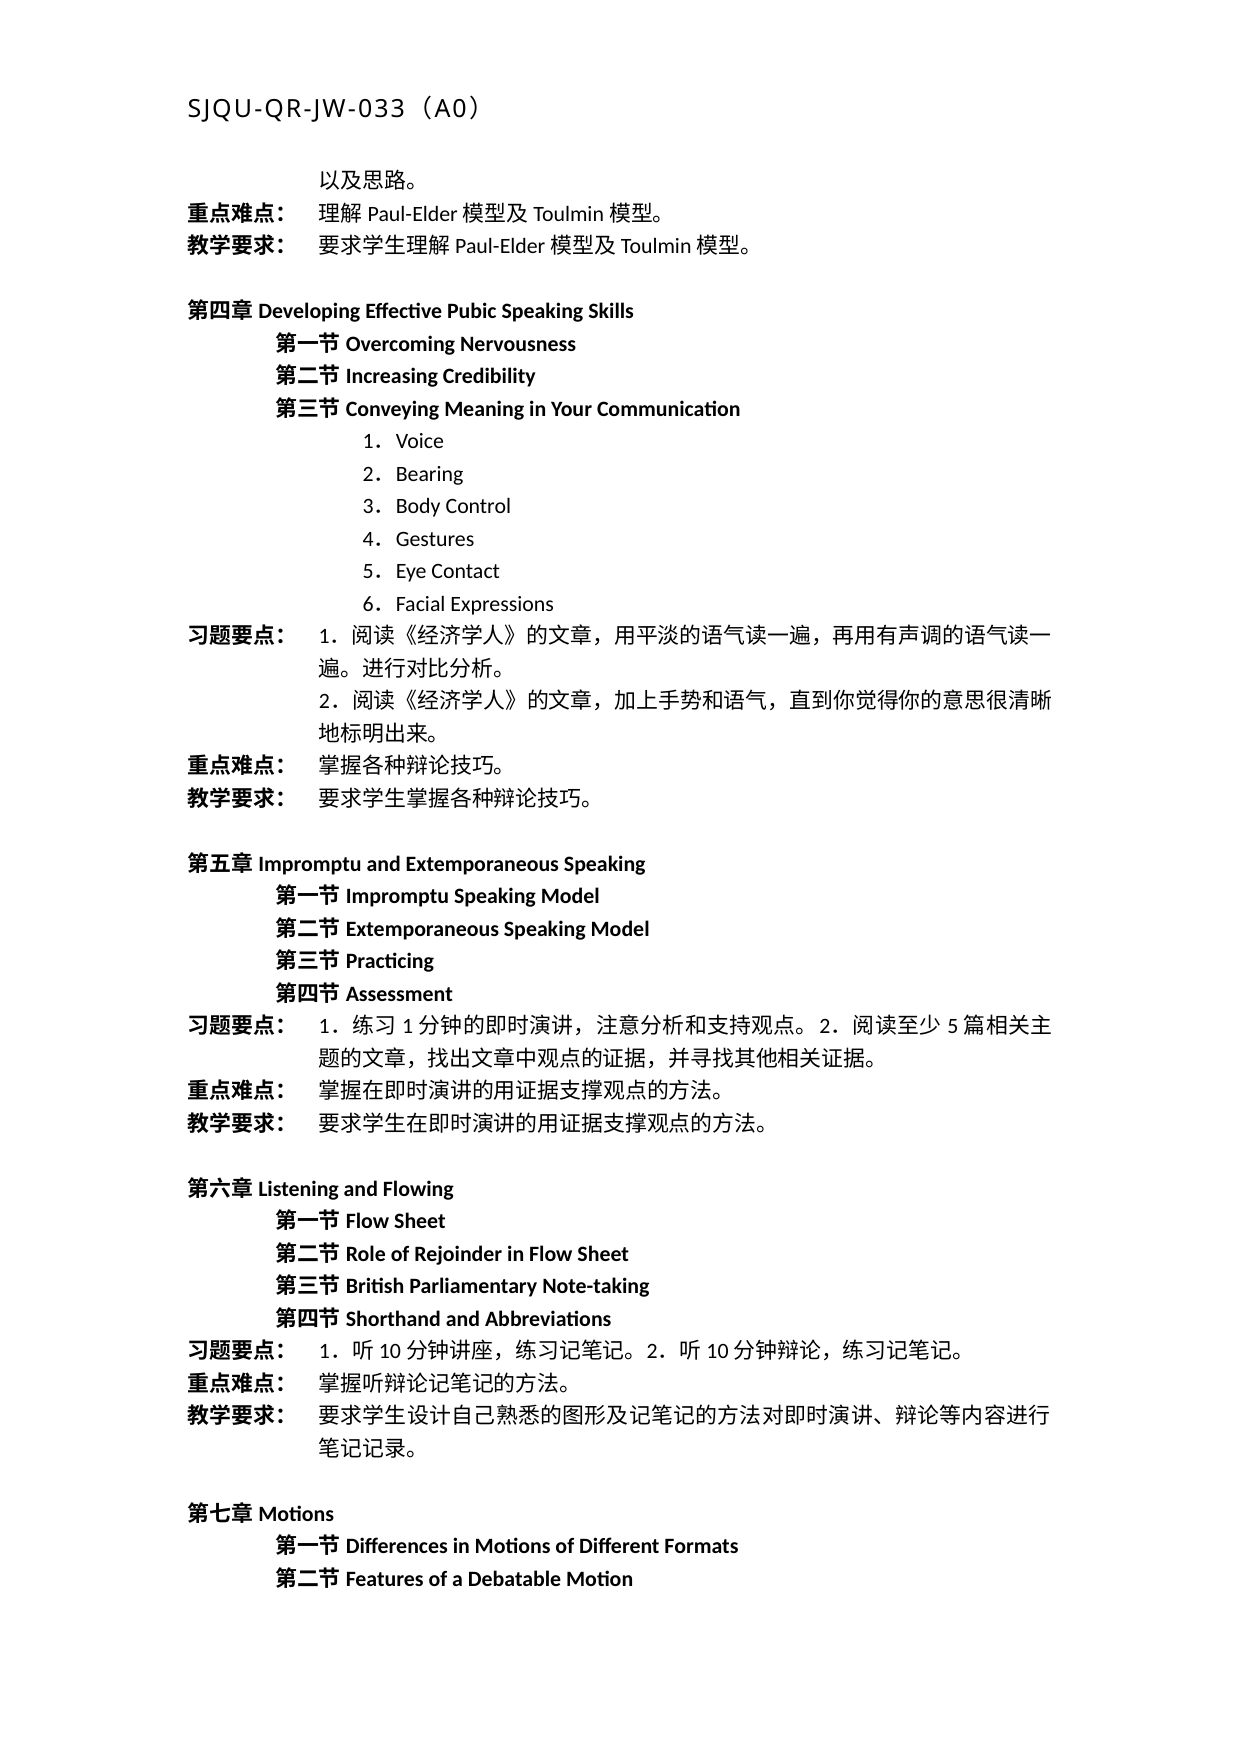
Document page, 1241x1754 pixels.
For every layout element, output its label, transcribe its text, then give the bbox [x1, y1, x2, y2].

text 重点难点： 掌握各种辩论技巧。 [187, 748, 1053, 780]
text 教学要求： 要求学生在即时演讲的用证据支撑观点的方法。 [187, 1105, 1053, 1138]
text 重点难点： 理解 Paul-Elder 模型及 Toulmin 模型。 [187, 195, 1053, 228]
text 第五章 Impromptu and Extemporaneous Speaking [187, 845, 1053, 878]
text 教学要求： 要求学生设计自己熟悉的图形及记笔记的方法对即时演讲、辩论等内容进行笔记记录。 [187, 1398, 1053, 1463]
text 第四节 Assessment [275, 975, 1053, 1008]
text 6．Facial Expressions [362, 585, 1053, 618]
text 4．Gestures [362, 520, 1053, 553]
text 1．Voice [362, 423, 1053, 455]
text 习题要点： 1．阅读《经济学人》的文章，用平淡的语气读一遍，再用有声调的语气读一遍。进行对比分析。 [187, 618, 1053, 683]
text 5．Eye Contact [362, 553, 1053, 585]
text 重点难点： 掌握听辩论记笔记的方法。 [187, 1365, 1053, 1398]
text 教学要求： 要求学生掌握各种辩论技巧。 [187, 780, 1053, 813]
text 第三节 Conveying Meaning in Your Communication [275, 390, 1053, 423]
text 2．Bearing [362, 455, 1053, 488]
text 第三节 Practicing [275, 943, 1053, 975]
text 2．阅读《经济学人》的文章，加上手势和语气，直到你觉得你的意思很清晰地标明出来。 [318, 683, 1053, 748]
text 第四节 Shorthand and Abbreviations [275, 1300, 1053, 1333]
text 第二节 Extemporaneous Speaking Model [275, 910, 1053, 943]
text 第一节 Differences in Motions of Different Formats [275, 1528, 1053, 1560]
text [187, 163, 1053, 195]
text 习题要点： 1．听 10 分钟讲座，练习记笔记。2．听 10 分钟辩论，练习记笔记。 [187, 1333, 1053, 1365]
text 第三节 British Parliamentary Note-taking [275, 1268, 1053, 1300]
text 教学要求： 要求学生理解 Paul-Elder 模型及 Toulmin 模型。 [187, 228, 1053, 260]
text 第二节 Features of a Debatable Motion [275, 1560, 1053, 1593]
text 第二节 Increasing Credibility [275, 358, 1053, 390]
text 第一节 Overcoming Nervousness [275, 325, 1053, 358]
text 第二节 Role of Rejoinder in Flow Sheet [275, 1235, 1053, 1268]
text 第一节 Flow Sheet [275, 1203, 1053, 1235]
text 重点难点： 掌握在即时演讲的用证据支撑观点的方法。 [187, 1073, 1053, 1105]
text 第七章 Motions [187, 1495, 1053, 1528]
text 第四章 Developing Effective Pubic Speaking Skills [187, 293, 1053, 325]
text 习题要点： 1．练习 1 分钟的即时演讲，注意分析和支持观点。2．阅读至少 5 篇相关主题的文章，找出文章中观点的证据，并寻找其他相关证据。 [187, 1008, 1053, 1073]
text 3．Body Control [362, 488, 1053, 520]
text 第一节 Impromptu Speaking Model [275, 878, 1053, 910]
text 第六章 Listening and Flowing [187, 1170, 1053, 1203]
